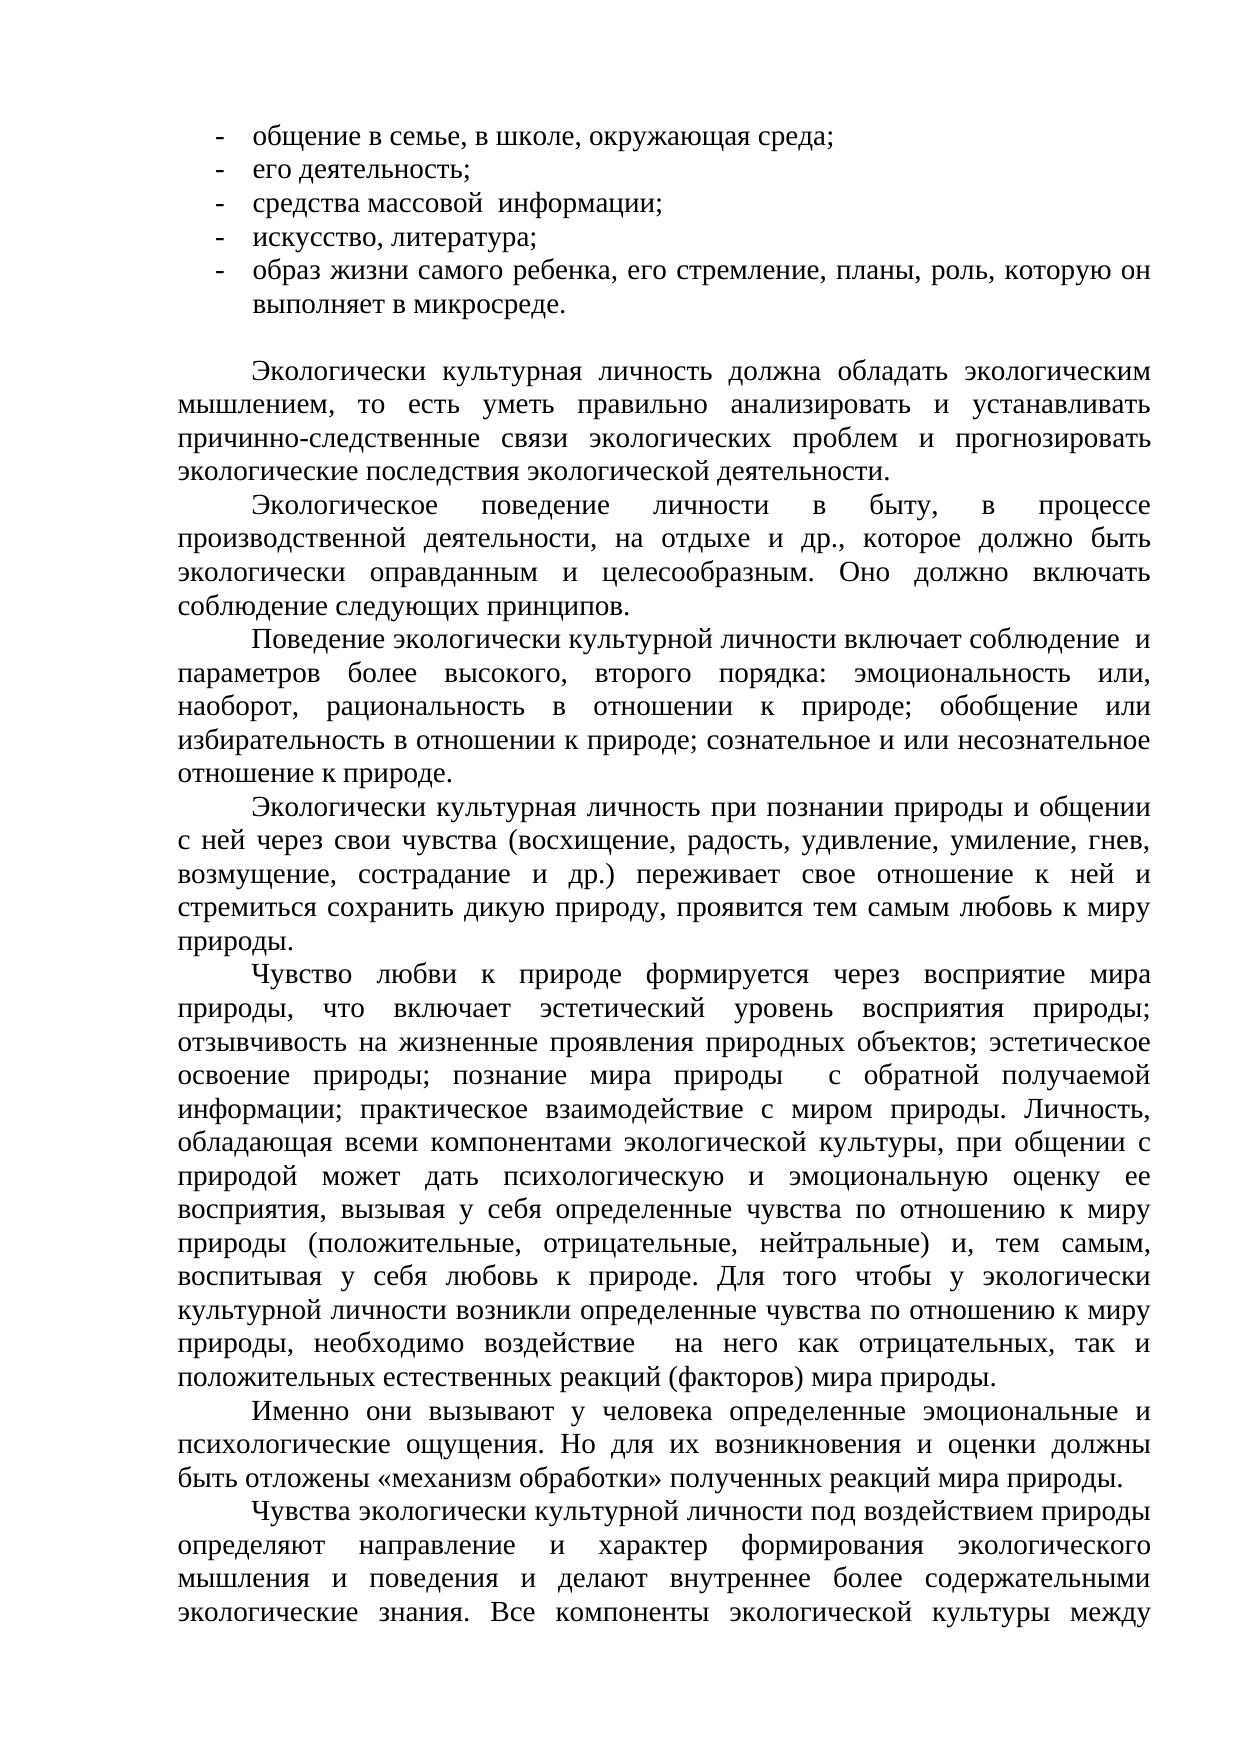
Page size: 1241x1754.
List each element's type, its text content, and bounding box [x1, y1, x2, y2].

list средства массовой информации; [215, 185, 1152, 219]
text Поведение экологически культурной личности включает соблюдение и параметров более высокого, второго порядка: эмоциональность или, наоборот, рациональность в отношении к природе; обобщение или избирательность в отношении к природе; сознательное и или несознательное отношение к природе. [177, 621, 1152, 789]
text Экологически культурная личность должна обладать экологическим мышлением, то есть уметь правильно анализировать и устанавливать причинно-следственные связи экологических проблем и прогнозировать экологические последствия экологической деятельности. [177, 353, 1152, 487]
list искусство, литература; [215, 219, 1152, 252]
text Экологическое поведение личности в быту, в процессе производственной деятельности, на отдыхе и др., которое должно быть экологически оправданным и целесообразным. Оно должно включать соблюдение следующих принципов. [177, 487, 1152, 621]
text Чувство любви к природе формируется через восприятие мира природы, что включает эстетический уровень восприятия природы; отзывчивость на жизненные проявления природных объектов; эстетическое освоение природы; познание мира природы с обратной получаемой информации; практическое взаимодействие с миром природы. Личность, обладающая всеми компонентами экологической культуры, при общении с природой может дать психологическую и эмоциональную оценку ее восприятия, вызывая у себя определенные чувства по отношению к миру природы (положительные, отрицательные, нейтральные) и, тем самым, воспитывая у себя любовь к природе. Для того чтобы у экологически культурной личности возникли определенные чувства по отношению к миру природы, необходимо воздействие на него как отрицательных, так и положительных естественных реакций (факторов) мира природы. [177, 957, 1152, 1393]
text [177, 1493, 1152, 1627]
list общение в семье, в школе, окружающая среда; [215, 118, 1152, 152]
list его деятельность; [215, 152, 1152, 185]
list образ жизни самого ребенка, его стремление, планы, роль, которую он выполняет в микросреде. [215, 252, 1152, 319]
text Именно они вызывают у человека определенные эмоциональные и психологические ощущения. Но для их возникновения и оценки должны быть отложены «механизм обработки» полученных реакций мира природы. [177, 1393, 1152, 1493]
text Экологически культурная личность при познании природы и общении с ней через свои чувства (восхищение, радость, удивление, умиление, гнев, возмущение, сострадание и др.) переживает свое отношение к ней и стремиться сохранить дикую природу, проявится тем самым любовь к миру природы. [177, 789, 1152, 957]
